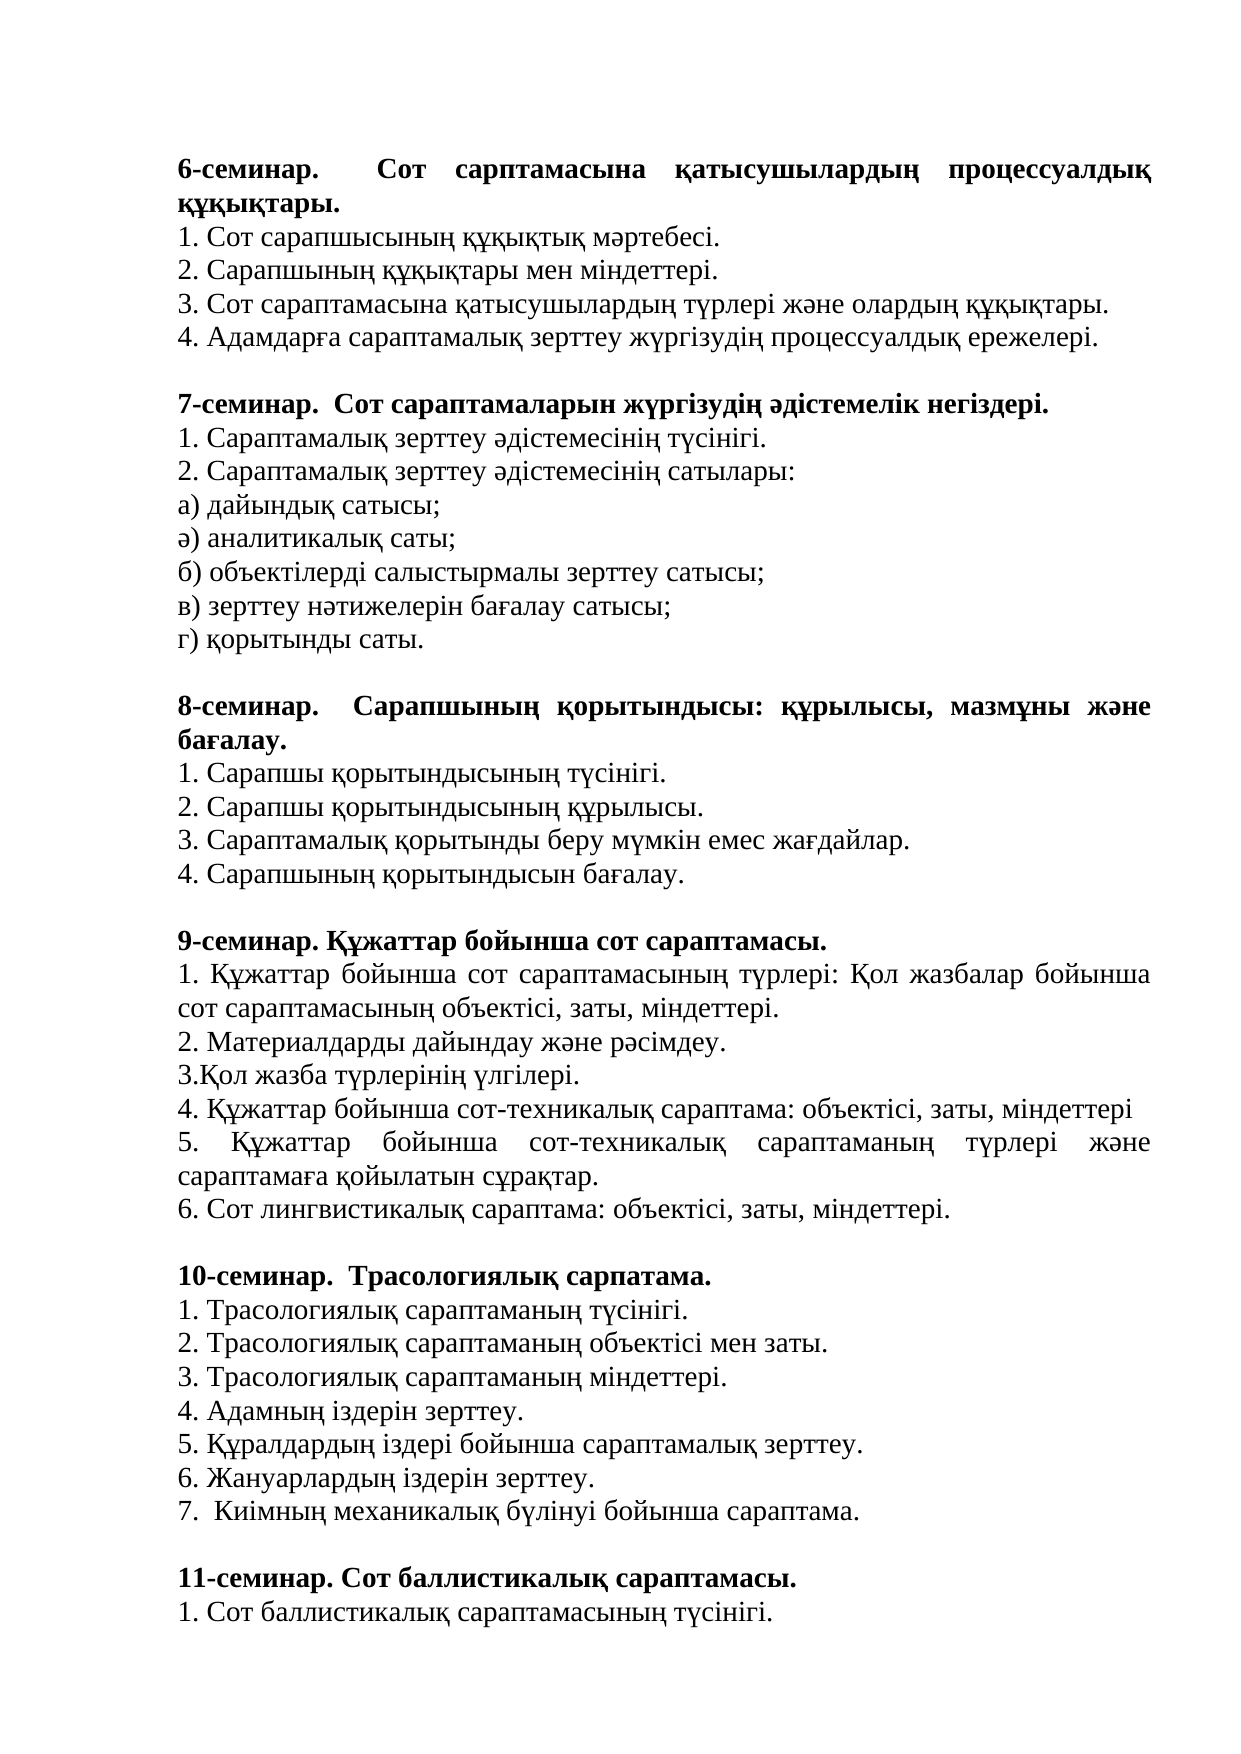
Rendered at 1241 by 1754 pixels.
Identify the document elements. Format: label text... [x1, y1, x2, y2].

text б) объектілерді салыстырмалы зерттеу сатысы; [177, 554, 1152, 588]
text 7-семинар. Сот сараптамаларын жүргізудің әдістемелік негіздері. [177, 386, 1152, 420]
text 6. Жануарлардың іздерін зерттеу. [177, 1460, 1152, 1493]
text в) зерттеу нәтижелерін бағалау сатысы; [177, 588, 1152, 621]
text 10-семинар. Трасологиялық сарпатама. [177, 1258, 1152, 1292]
text а) дайындық сатысы; [177, 487, 1152, 521]
text 1. Сот сарапшысының құқықтық мәртебесі. [177, 219, 1152, 252]
text 1. Сарапшы қорытындысының түсінігі. [177, 755, 1152, 789]
text 2. Сарапшының құқықтары мен міндеттері. [177, 252, 1152, 286]
text 3. Трасологиялық сараптаманың міндеттері. [177, 1359, 1152, 1393]
text 2. Сарапшы қорытындысының құрылысы. [177, 789, 1152, 822]
text 2. Трасологиялық сараптаманың объектісі мен заты. [177, 1326, 1152, 1359]
text 1. Құжаттар бойынша сот сараптамасының түрлері: Қол жазбалар бойынша сот сараптамасының объектісі, заты, міндеттері. [177, 957, 1152, 1024]
text 7. Киімның механикалық бүлінуі бойынша сараптама. [177, 1493, 1152, 1527]
text 2. Сараптамалық зерттеу әдістемесінің сатылары: [177, 453, 1152, 487]
text 6-семинар. Сот сарптамасына қатысушылардың процессуалдық құқықтары. [177, 152, 1152, 219]
text 4. Адамның іздерін зерттеу. [177, 1393, 1152, 1426]
text 6. Сот лингвистикалық сараптама: объектісі, заты, міндеттері. [177, 1191, 1152, 1225]
text 8-семинар. Сарапшының қорытындысы: құрылысы, мазмұны және бағалау. [177, 688, 1152, 755]
text 3. Сараптамалық қорытынды беру мүмкін емес жағдайлар. [177, 822, 1152, 856]
text 11-семинар. Сот баллистикалық сараптамасы. [177, 1560, 1152, 1594]
text ә) аналитикалық саты; [177, 521, 1152, 554]
text 3. Сот сараптамасына қатысушылардың түрлері және олардың құқықтары. [177, 286, 1152, 319]
text 1. Трасологиялық сараптаманың түсінігі. [177, 1292, 1152, 1326]
text 1. Сараптамалық зерттеу әдістемесінің түсінігі. [177, 420, 1152, 453]
text 4. Құжаттар бойынша сот-техникалық сараптама: объектісі, заты, міндеттері [177, 1091, 1152, 1124]
text 9-семинар. Құжаттар бойынша сот сараптамасы. [177, 923, 1152, 957]
text 2. Материалдарды дайындау және рәсімдеу. [177, 1024, 1152, 1057]
text 3.Қол жазба түрлерінің үлгілері. [177, 1057, 1152, 1091]
text 5. Құжаттар бойынша сот-техникалық сараптаманың түрлері және сараптамаға қойылатын сұрақтар. [177, 1124, 1152, 1191]
text 4. Адамдарға сараптамалық зерттеу жүргізудің процессуалдық ережелері. [177, 319, 1152, 353]
text 1. Сот баллистикалық сараптамасының түсінігі. [177, 1594, 1152, 1627]
text 4. Сарапшының қорытындысын бағалау. [177, 856, 1152, 889]
text г) қорытынды саты. [177, 621, 1152, 655]
text 5. Құралдардың іздері бойынша сараптамалық зерттеу. [177, 1426, 1152, 1460]
